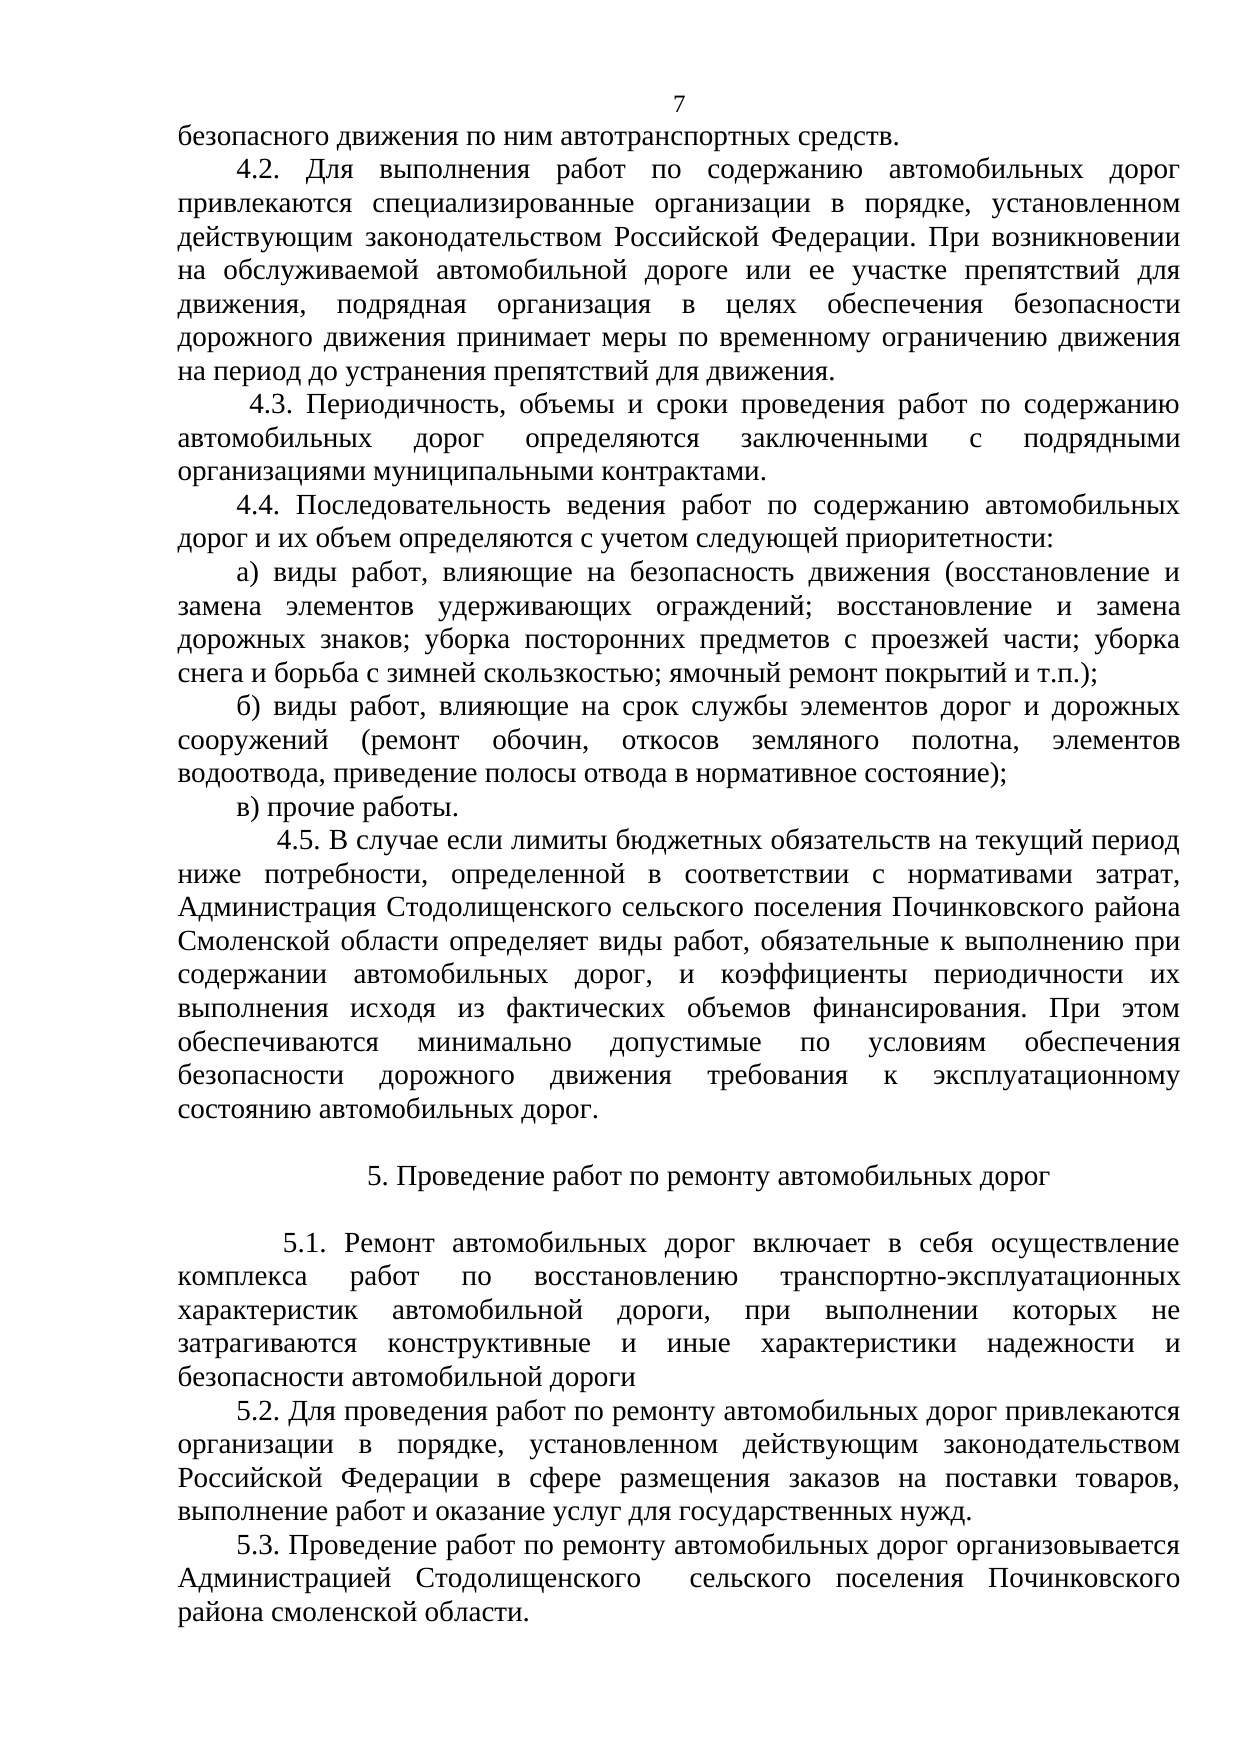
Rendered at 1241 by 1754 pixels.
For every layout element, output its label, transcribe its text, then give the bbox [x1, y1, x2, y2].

text б) виды работ, влияющие на срок службы элементов дорог и дорожных сооружений (ремонт обочин, откосов земляного полотна, элементов водоотвода, приведение полосы отвода в нормативное состояние); [177, 688, 1181, 789]
text 4.3. Периодичность, объемы и сроки проведения работ по содержанию автомобильных дорог определяются заключенными с подрядными организациями муниципальными контрактами. [177, 386, 1181, 487]
text 4.4. Последовательность ведения работ по содержанию автомобильных дорог и их объем определяются с учетом следующей приоритетности: [177, 487, 1181, 554]
text 4.2. Для выполнения работ по содержанию автомобильных дорог привлекаются специализированные организации в порядке, установленном действующим законодательством Российской Федерации. При возникновении на обслуживаемой автомобильной дороге или ее участке препятствий для движения, подрядная организация в целях обеспечения безопасности дорожного движения принимает меры по временному ограничению движения на период до устранения препятствий для движения. [177, 152, 1181, 386]
text 5.3. Проведение работ по ремонту автомобильных дорог организовывается Администрацией Стодолищенского сельского поселения Починковского района смоленской области. [177, 1527, 1181, 1627]
text 4.5. В случае если лимиты бюджетных обязательств на текущий период ниже потребности, определенной в соответствии с нормативами затрат, Администрация Стодолищенского сельского поселения Починковского района Смоленской области определяет виды работ, обязательные к выполнению при содержании автомобильных дорог, и коэффициенты периодичности их выполнения исходя из фактических объемов финансирования. При этом обеспечиваются минимально допустимые по условиям обеспечения безопасности дорожного движения требования к эксплуатационному состоянию автомобильных дорог. [177, 822, 1181, 1124]
text 5. Проведение работ по ремонту автомобильных дорог [177, 1158, 1181, 1191]
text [177, 118, 1181, 152]
text в) прочие работы. [177, 789, 1181, 822]
text а) виды работ, влияющие на безопасность движения (восстановление и замена элементов удерживающих ограждений; восстановление и замена дорожных знаков; уборка посторонних предметов с проезжей части; уборка снега и борьба с зимней скользкостью; ямочный ремонт покрытий и т.п.); [177, 554, 1181, 688]
text 5.1. Ремонт автомобильных дорог включает в себя осуществление комплекса работ по восстановлению транспортно-эксплуатационных характеристик автомобильной дороги, при выполнении которых не затрагиваются конструктивные и иные характеристики надежности и безопасности автомобильной дороги [177, 1191, 1181, 1393]
text 5.2. Для проведения работ по ремонту автомобильных дорог привлекаются организации в порядке, установленном действующим законодательством Российской Федерации в сфере размещения заказов на поставки товаров, выполнение работ и оказание услуг для государственных нужд. [177, 1393, 1181, 1527]
